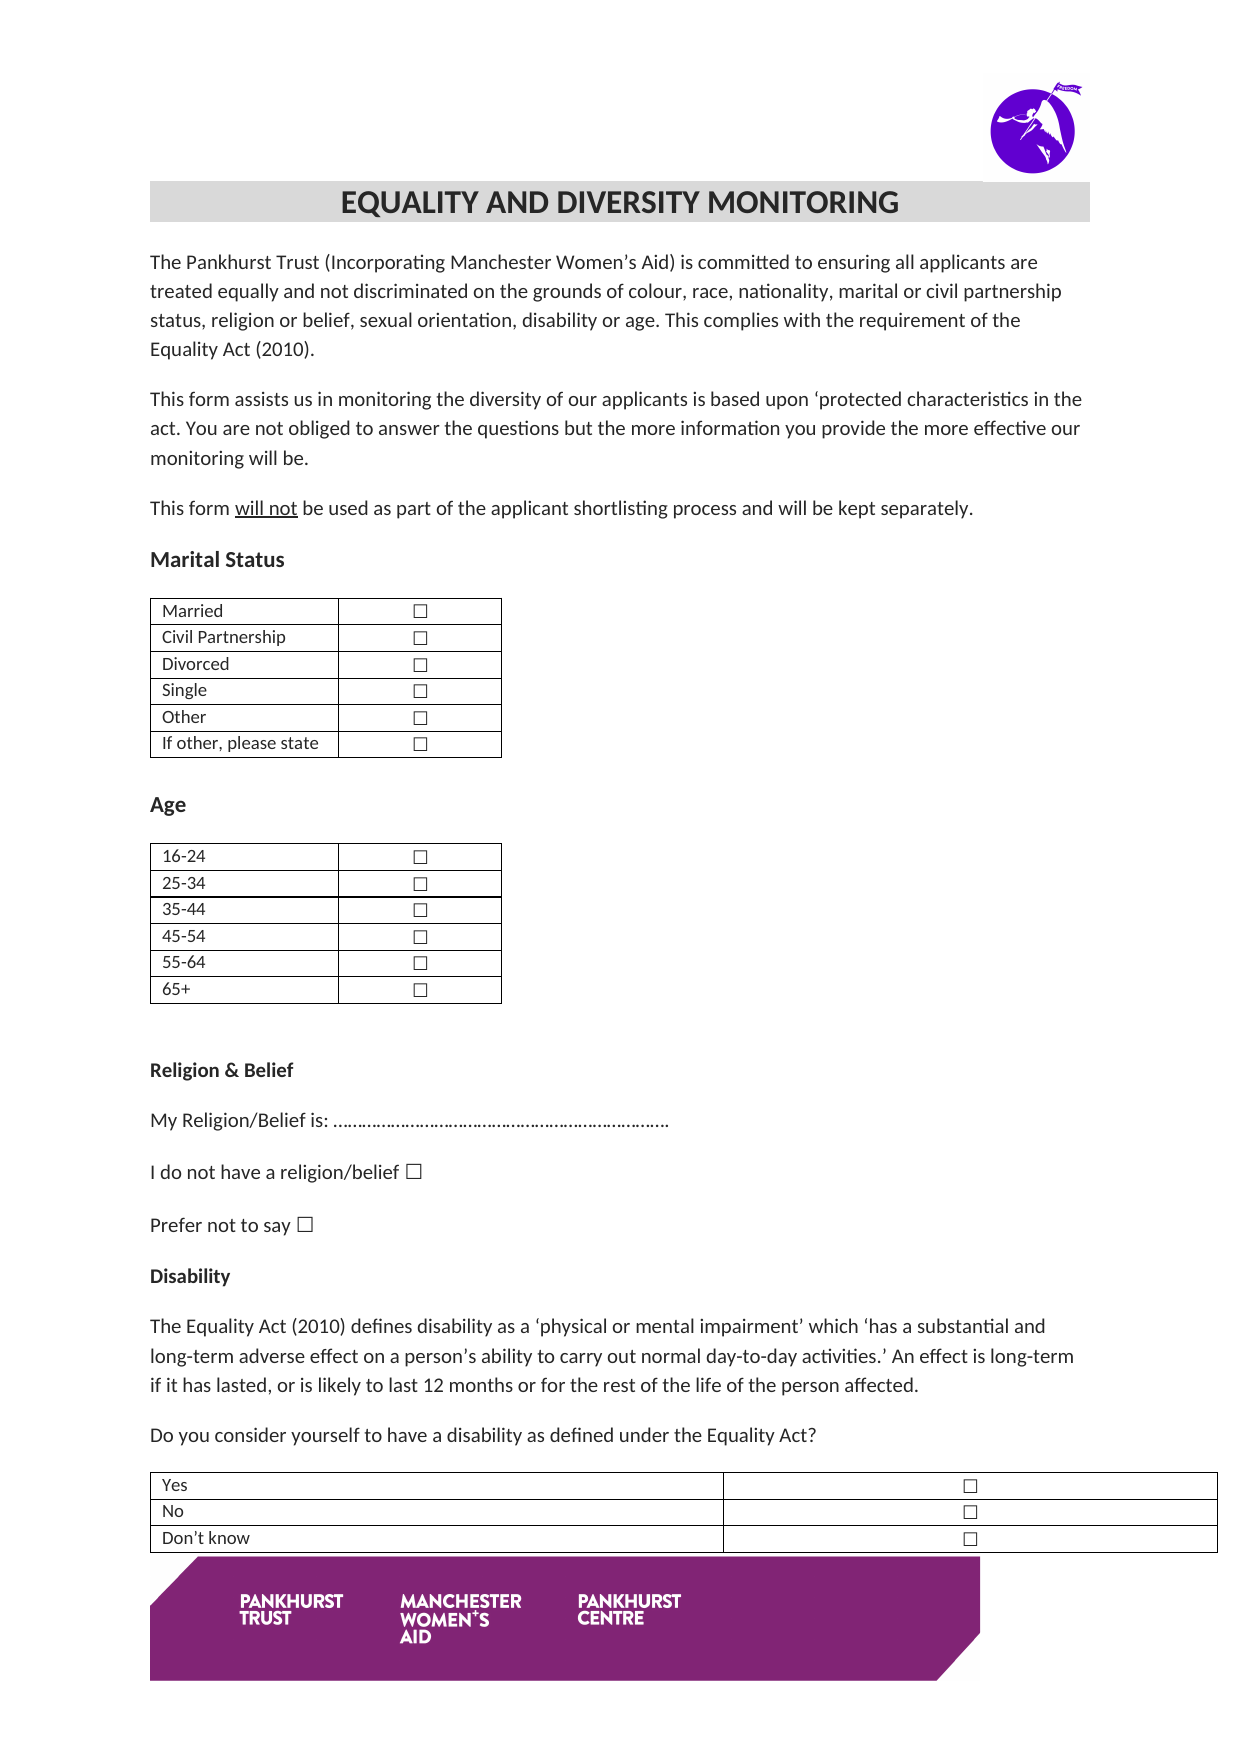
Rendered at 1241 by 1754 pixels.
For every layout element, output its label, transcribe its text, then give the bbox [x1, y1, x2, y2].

table_cell 35-44 [151, 898, 338, 923]
table_cell 55-64 [151, 951, 338, 976]
text Disability [150, 1264, 1090, 1289]
table_cell Civil Partnership [151, 625, 338, 651]
table_header Yes [151, 1473, 723, 1498]
table_cell No [151, 1500, 723, 1525]
table_header 16-24 [151, 844, 338, 870]
text Age [150, 758, 1090, 818]
table_cell 25-34 [151, 871, 338, 896]
text Marital Status [150, 545, 1090, 573]
text The Pankhurst Trust (Incorporating Manchester Women’s Aid) is committed to ensuring all applicants are treated equally and not discriminated on the grounds of colour, race, nationality, marital or civil partnership status, religion or belief, sexual orientation, disability or age. This complies with the requirement of the Equality Act (2010). [150, 249, 1090, 362]
table_cell If other, please state [151, 732, 338, 757]
table_cell 65+ [151, 977, 338, 1003]
text This form will not be used as part of the applicant shortlisting process and will be kept separately. [150, 495, 1090, 520]
table_cell Other [151, 705, 338, 731]
text This form assists us in monitoring the diversity of our applicants is based upon ‘protected characteristics in the act. You are not obliged to answer the questions but the more information you provide the more effective our monitoring will be. [150, 386, 1090, 470]
table_cell Single [151, 679, 338, 704]
table_cell 45-54 [151, 924, 338, 949]
text I do not have a religion/belief [150, 1157, 1090, 1185]
text My Religion/Belief is: ……………………………………………………………. [150, 1107, 1090, 1132]
text Prefer not to say [150, 1210, 1090, 1239]
picture [150, 1556, 980, 1681]
text The Equality Act (2010) defines disability as a ‘physical or mental impairment’ which ‘has a substantial and long-term adverse effect on a person’s ability to carry out normal day-to-day activities.’ An effect is long-term if it has lasted, or is likely to last 12 months or for the rest of the life of the person affected. [150, 1314, 1090, 1397]
table_header Married [151, 599, 338, 624]
text EQUALITY AND DIVERSITY MONITORING [150, 181, 1090, 222]
text Religion & Belief [150, 1057, 1090, 1082]
picture [982, 73, 1091, 182]
table_cell Don’t know [151, 1526, 723, 1552]
table_cell Divorced [151, 652, 338, 677]
text Do you consider yourself to have a disability as defined under the Equality Act? [150, 1422, 1090, 1447]
